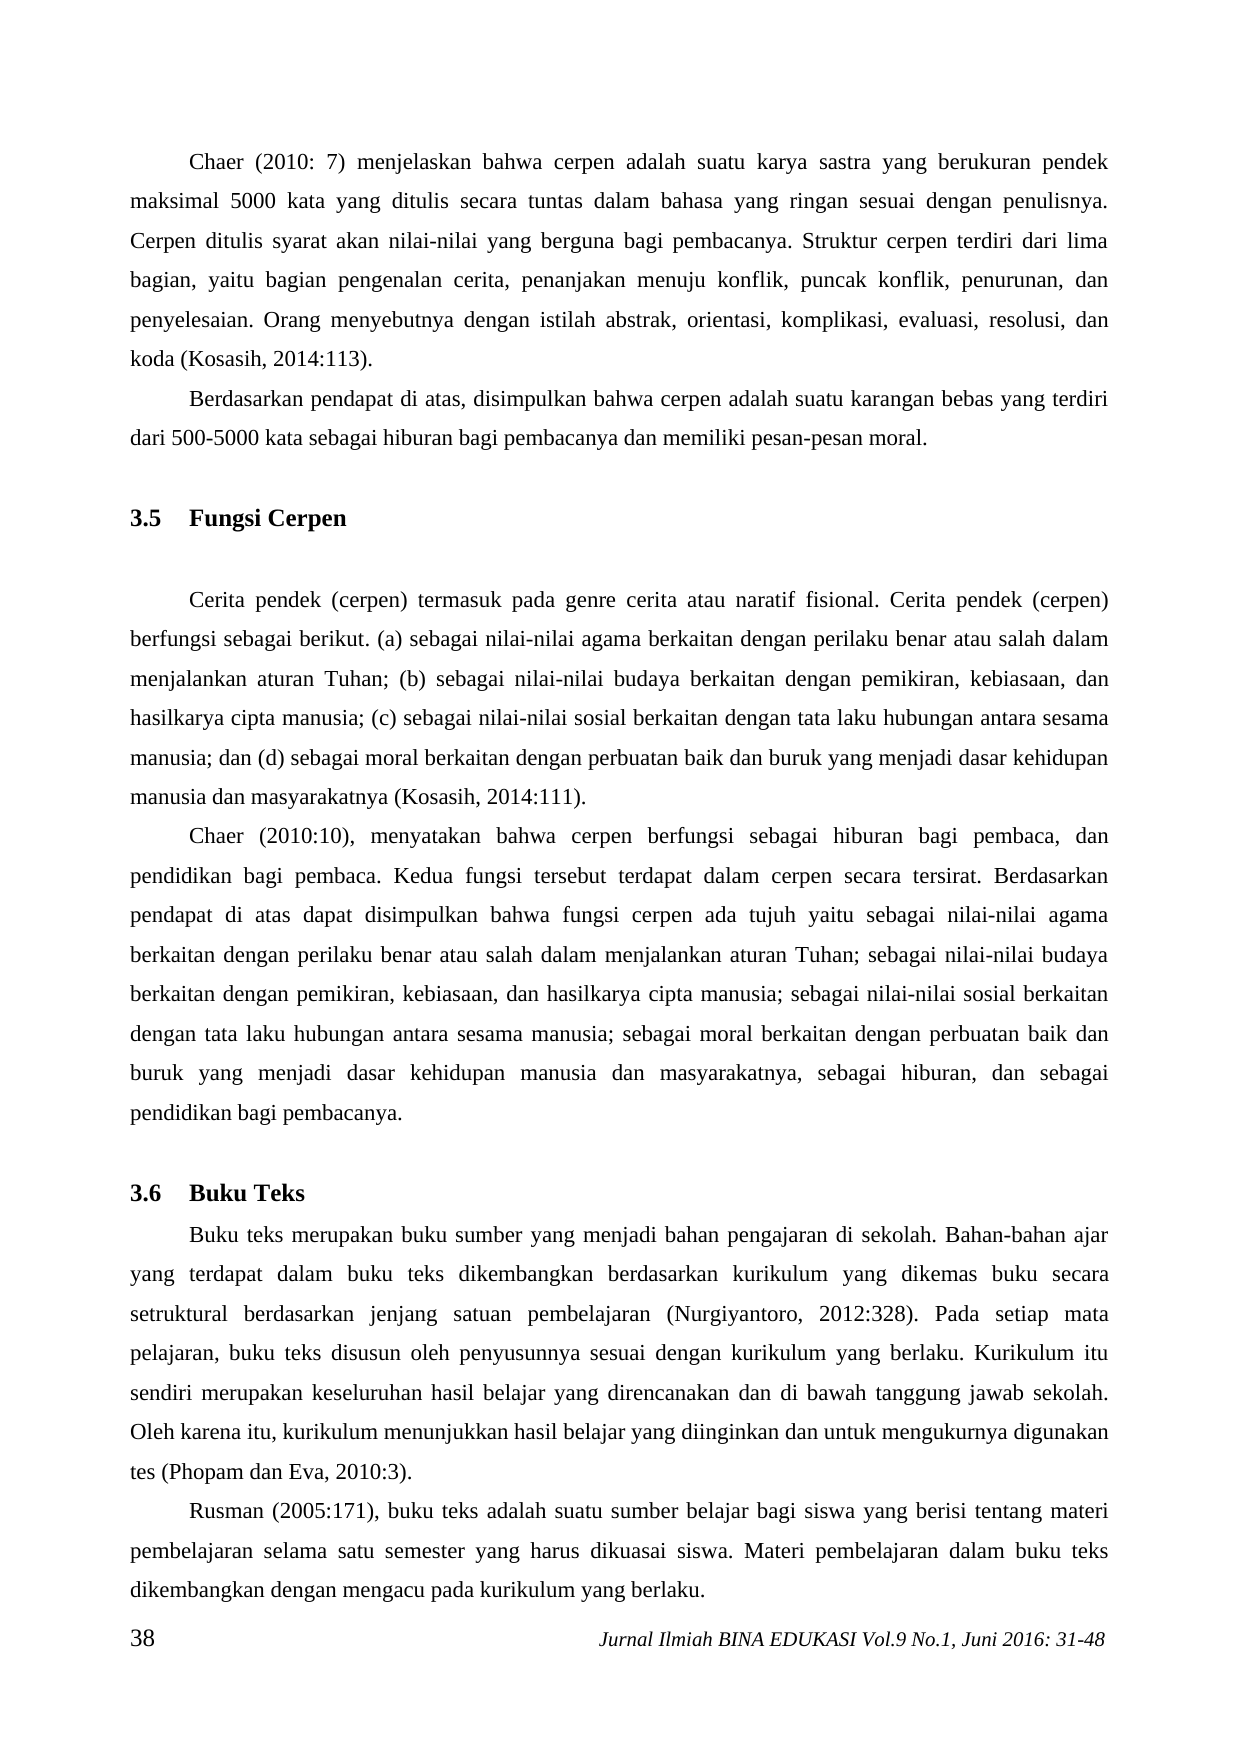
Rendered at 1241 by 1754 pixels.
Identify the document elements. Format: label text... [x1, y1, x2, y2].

list Fungsi Cerpen [130, 503, 1110, 532]
list Buku Teks [130, 1178, 1110, 1207]
text Chaer (2010:10), menyatakan bahwa cerpen berfungsi sebagai hiburan bagi pembaca, dan pendidikan bagi pembaca. Kedua fungsi tersebut terdapat dalam cerpen secara tersirat. Berdasarkan pendapat di atas dapat disimpulkan bahwa fungsi cerpen ada tujuh yaitu sebagai nilai-nilai agama berkaitan dengan perilaku benar atau salah dalam menjalankan aturan Tuhan; sebagai nilai-nilai budaya berkaitan dengan pemikiran, kebiasaan, dan hasilkarya cipta manusia; sebagai nilai-nilai sosial berkaitan dengan tata laku hubungan antara sesama manusia; sebagai moral berkaitan dengan perbuatan baik dan buruk yang menjadi dasar kehidupan manusia dan masyarakatnya, sebagai hiburan, dan sebagai pendidikan bagi pembacanya. [130, 822, 1110, 1125]
text Cerita pendek (cerpen) termasuk pada genre cerita atau naratif fisional. Cerita pendek (cerpen) berfungsi sebagai berikut. (a) sebagai nilai-nilai agama berkaitan dengan perilaku benar atau salah dalam menjalankan aturan Tuhan; (b) sebagai nilai-nilai budaya berkaitan dengan pemikiran, kebiasaan, dan hasilkarya cipta manusia; (c) sebagai nilai-nilai sosial berkaitan dengan tata laku hubungan antara sesama manusia; dan (d) sebagai moral berkaitan dengan perbuatan baik dan buruk yang menjadi dasar kehidupan manusia dan masyarakatnya (Kosasih, 2014:111). [130, 586, 1110, 809]
text Berdasarkan pendapat di atas, disimpulkan bahwa cerpen adalah suatu karangan bebas yang terdiri dari 500-5000 kata sebagai hiburan bagi pembacanya dan memiliki pesan-pesan moral. [130, 384, 1110, 450]
text Chaer (2010: 7) menjelaskan bahwa cerpen adalah suatu karya sastra yang berukuran pendek maksimal 5000 kata yang ditulis secara tuntas dalam bahasa yang ringan sesuai dengan penulisnya. Cerpen ditulis syarat akan nilai-nilai yang berguna bagi pembacanya. Struktur cerpen terdiri dari lima bagian, yaitu bagian pengenalan cerita, penanjakan menuju konflik, puncak konflik, penurunan, dan penyelesaian. Orang menyebutnya dengan istilah abstrak, orientasi, komplikasi, evaluasi, resolusi, dan koda (Kosasih, 2014:113). [130, 148, 1110, 371]
text Rusman (2005:171), buku teks adalah suatu sumber belajar bagi siswa yang berisi tentang materi pembelajaran selama satu semester yang harus dikuasai siswa. Materi pembelajaran dalam buku teks dikembangkan dengan mengacu pada kurikulum yang berlaku. [130, 1497, 1110, 1603]
text Buku teks merupakan buku sumber yang menjadi bahan pengajaran di sekolah. Bahan-bahan ajar yang terdapat dalam buku teks dikembangkan berdasarkan kurikulum yang dikemas buku secara setruktural berdasarkan jenjang satuan pembelajaran (Nurgiyantoro, 2012:328). Pada setiap mata pelajaran, buku teks disusun oleh penyusunnya sesuai dengan kurikulum yang berlaku. Kurikulum itu sendiri merupakan keseluruhan hasil belajar yang direncanakan dan di bawah tanggung jawab sekolah. Oleh karena itu, kurikulum menunjukkan hasil belajar yang diinginkan dan untuk mengukurnya digunakan tes (Phopam dan Eva, 2010:3). [130, 1221, 1110, 1484]
